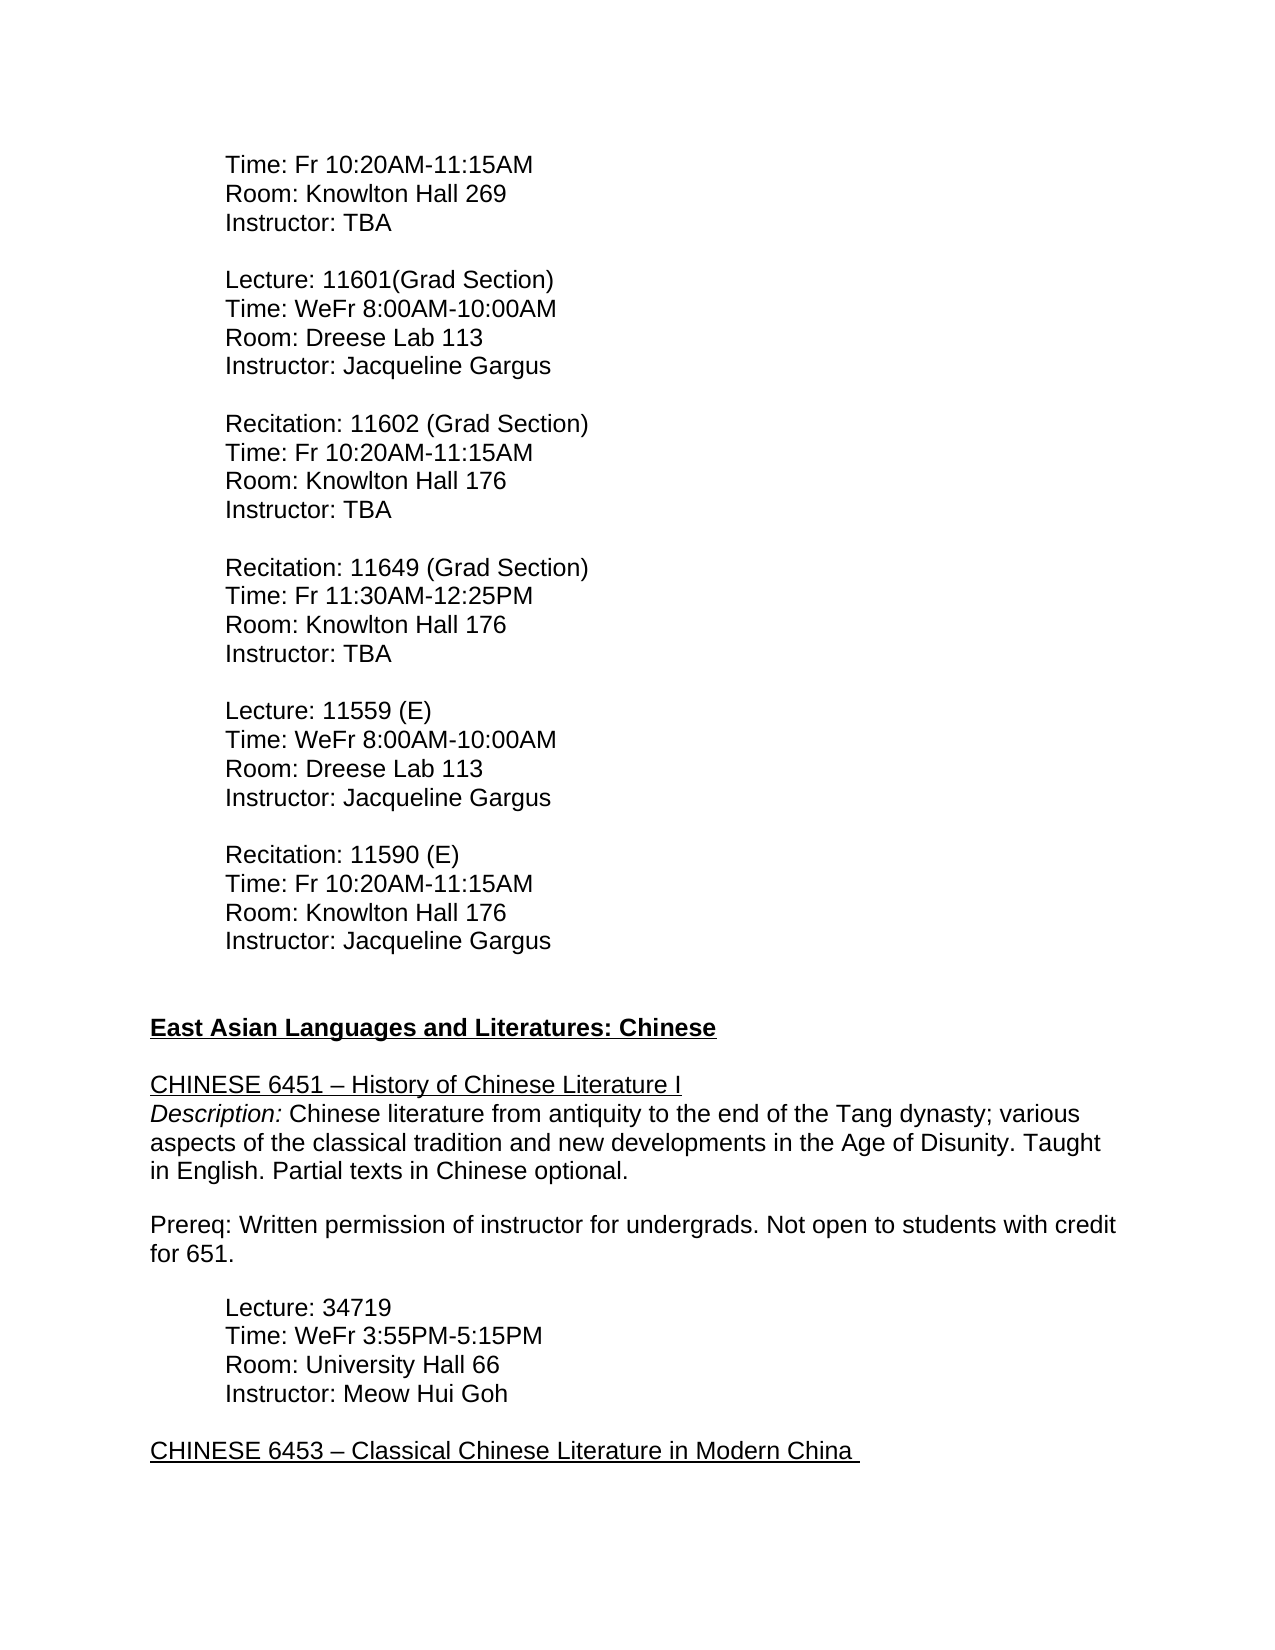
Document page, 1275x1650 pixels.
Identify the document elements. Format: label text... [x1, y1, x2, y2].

text Instructor: Jacqueline Gargus [150, 926, 1125, 955]
text Description: Chinese literature from antiquity to the end of the Tang dynasty; various aspects of the classical tradition and new developments in the Age of Disunity. Taught in English. Partial texts in Chinese optional. [150, 1099, 1125, 1185]
text Time: Fr 10:20AM-11:15AM [150, 150, 1125, 179]
text Time: WeFr 8:00AM-10:00AM [150, 725, 1125, 754]
text Time: WeFr 8:00AM-10:00AM [150, 294, 1125, 322]
text Lecture: 11559 (E) [150, 696, 1125, 725]
text Room: Knowlton Hall 176 [150, 897, 1125, 926]
text Recitation: 11649 (Grad Section) [150, 552, 1125, 581]
text Lecture: 34719 [150, 1292, 1125, 1321]
text Room: Dreese Lab 113 [150, 754, 1125, 782]
text Recitation: 11590 (E) [150, 840, 1125, 869]
text Instructor: TBA [150, 639, 1125, 667]
text Instructor: Jacqueline Gargus [150, 782, 1125, 811]
text Instructor: Jacqueline Gargus [150, 351, 1125, 380]
text Room: Knowlton Hall 176 [150, 610, 1125, 639]
text Instructor: Meow Hui Goh [225, 1379, 1125, 1407]
text Recitation: 11602 (Grad Section) [150, 409, 1125, 437]
text Prereq: Written permission of instructor for undergrads. Not open to students with credit for 651. [150, 1210, 1125, 1267]
text East Asian Languages and Literatures: Chinese [150, 1012, 1125, 1041]
text Time: Fr 10:20AM-11:15AM [150, 869, 1125, 897]
text Lecture: 11601(Grad Section) [150, 265, 1125, 294]
text Room: Knowlton Hall 176 [150, 466, 1125, 495]
text Time: Fr 10:20AM-11:15AM [150, 437, 1125, 466]
text Room: Dreese Lab 113 [150, 322, 1125, 351]
text CHINESE 6451 – History of Chinese Literature I [150, 1070, 1125, 1099]
text Room: Knowlton Hall 269 Instructor: TBA [225, 179, 1125, 236]
text CHINESE 6453 – Classical Chinese Literature in Modern China [150, 1436, 1125, 1465]
text Time: WeFr 3:55PM-5:15PM [150, 1321, 1125, 1350]
text Room: University Hall 66 [225, 1350, 1125, 1379]
text Time: Fr 11:30AM-12:25PM [150, 581, 1125, 610]
text Instructor: TBA [150, 495, 1125, 524]
